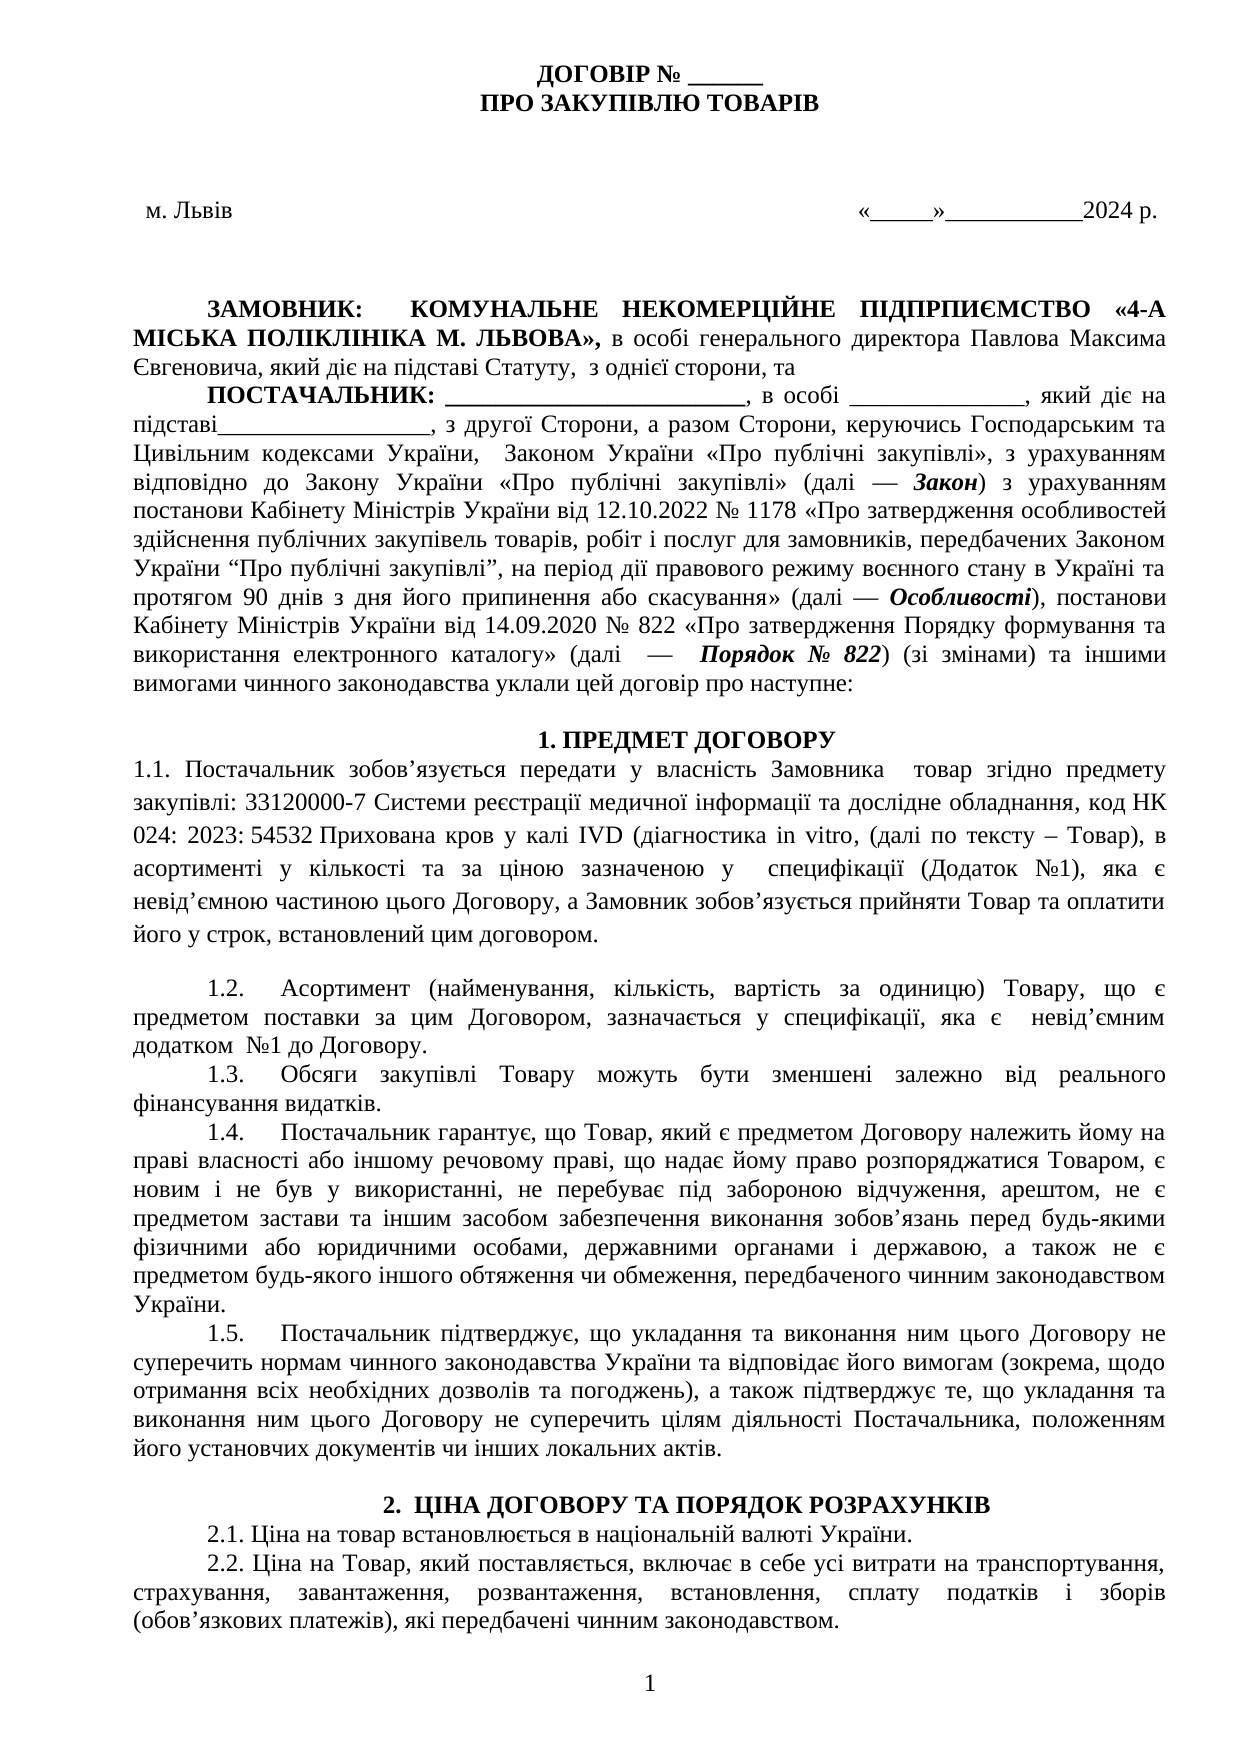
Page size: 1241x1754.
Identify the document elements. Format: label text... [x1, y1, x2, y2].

text 2.1. Ціна на товар встановлюється в національній валюті України. [133, 1519, 1167, 1548]
text 1.3. Обсяги закупівлі Товару можуть бути зменшені залежно від реального фінансування видатків. [133, 1059, 1167, 1117]
text 1.5. Постачальник підтверджує, що укладання та виконання ним цього Договору не суперечить нормам чинного законодавства України та відповідає його вимогам (зокрема, щодо отримання всіх необхідних дозволів та погоджень), а також підтверджує те, що укладання та виконання ним цього Договору не суперечить цілям діяльності Постачальника, положенням його установчих документів чи інших локальних актів. [133, 1318, 1167, 1462]
text 2.2. Ціна на Товар, який поставляється, включає в себе усі витрати на транспортування, страхування, завантаження, розвантаження, встановлення, сплату податків і зборів (обов’язкових платежів), які передбачені чинним законодавством. [133, 1548, 1167, 1634]
text ЗАМОВНИК: КОМУНАЛЬНЕ НЕКОМЕРЦІЙНЕ ПІДПРПИЄМСТВО «4-А МІСЬКА ПОЛІКЛІНІКА М. ЛЬВОВА», в особі генерального директора Павлова Максима Євгеновича, який діє на підставі Статуту, з однієї сторони, та [133, 294, 1167, 380]
text 1.1. Постачальник зобов’язується передати у власність Замовника товар згідно предмету закупівлі: 33120000-7 Системи реєстрації медичної інформації та дослідне обладнання, код НК 024: 2023: 54532 Прихована кров у калі IVD (діагностика in vitro, (далі по тексту – Товар), в асортименті у кількості та за ціною зазначеною у специфікації (Додаток №1), яка є невід’ємною частиною цього Договору, а Замовник зобов’язується прийняти Товар та оплатити його у строк, встановлений цим договором. [133, 754, 1167, 948]
text про закупівлю товарів [133, 88, 1167, 117]
text 1.2. Асортимент (найменування, кількість, вартість за одиницю) Товару, що є предметом поставки за цим Договором, зазначається у специфікації, яка є невід’ємним додатком №1 до Договору. [133, 973, 1167, 1059]
text 1.4. Постачальник гарантує, що Товар, який є предметом Договору належить йому на праві власності або іншому речовому праві, що надає йому право розпоряджатися Товаром, є новим і не був у використанні, не перебуває під забороною відчуження, арештом, не є предметом застави та іншим засобом забезпечення виконання зобов’язань перед будь-якими фізичними або юридичними особами, державними органами і державою, а також не є предметом будь-якого іншого обтяження чи обмеження, передбаченого чинним законодавством України. [133, 1117, 1167, 1318]
text ПОСТАЧАЛЬНИК: ________________________, в особі ______________, який діє на підставі_________________, з другої Сторони, а разом Сторони, керуючись Господарським та Цивільним кодексами України, Законом України «Про публічні закупівлі», з урахуванням відповідно до Закону України «Про публічні закупівлі» (далі — Закон) з урахуванням постанови Кабінету Міністрів України від 12.10.2022 № 1178 «Про затвердження особливостей здійснення публічних закупівель товарів, робіт і послуг для замовників, передбачених Законом України “Про публічні закупівлі”, на період дії правового режиму воєнного стану в Україні та протягом 90 днів з дня його припинення або скасування» (далі — Особливості), постанови Кабінету Міністрів України від 14.09.2020 № 822 «Про затвердження Порядку формування та використання електронного каталогу» (далі — Порядок № 822) (зі змінами) та іншими вимогами чинного законодавства уклали цей договір про наступне: [133, 380, 1167, 697]
text ДОГОВІР № ______ [133, 59, 1167, 88]
text 2. ЦІНА ДОГОВОРУ ТА ПОРЯДОК РОЗРАХУНКІВ [133, 1491, 1167, 1519]
text м. Львів «_____»___________2024 р. [133, 195, 1167, 224]
text 1. ПРЕДМЕТ ДОГОВОРУ [133, 725, 1167, 754]
